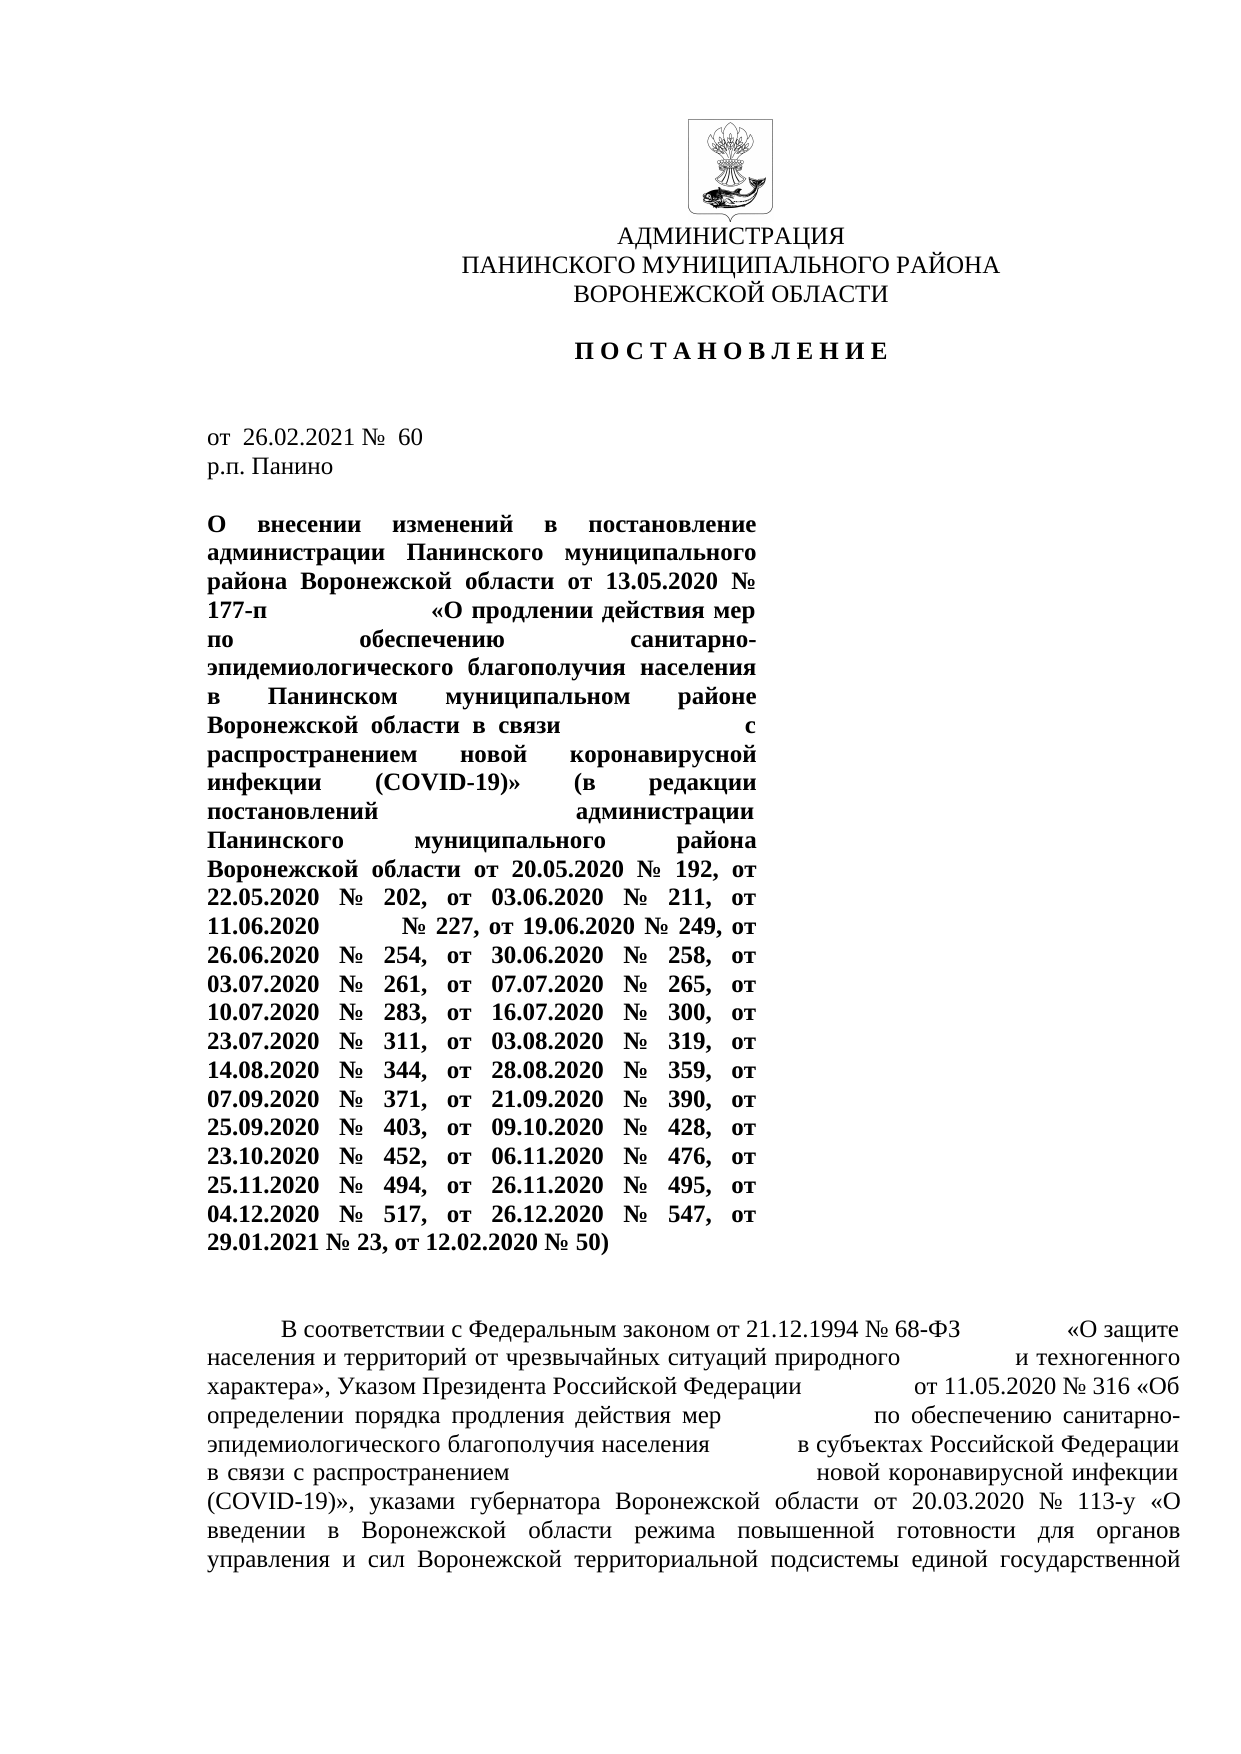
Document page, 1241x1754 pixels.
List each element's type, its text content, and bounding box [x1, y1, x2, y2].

text р.п. Панино [207, 451, 1181, 480]
subtitle ПАНИНСКОГО МУНИЦИПАЛЬНОГО РАЙОНА [207, 250, 1181, 279]
subtitle АДМИНИСТРАЦИЯ [207, 221, 1181, 250]
text от 26.02.2021 № 60 [207, 422, 1181, 451]
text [207, 1314, 1181, 1572]
subtitle П О С Т А Н О В Л Е Н И Е [207, 336, 1181, 365]
picture [687, 118, 774, 222]
table_header О внесении изменений в постановление администрации Панинского муниципального района Воронежской области от 13.05.2020 № 177-п «О продлении действия мер по обеспечению санитарно-эпидемиологического благополучия населения в Панинском муниципальном районе Воронежской области в связи с распространением новой коронавирусной инфекции (COVID-19)» (в редакции постановлений администрации Панинского муниципального района Воронежской области от 20.05.2020 № 192, от 22.05.2020 № 202, от 03.06.2020 № 211, от 11.06.2020 № 227, от 19.06.2020 № 249, от 26.06.2020 № 254, от 30.06.2020 № 258, от 03.07.2020 № 261, от 07.07.2020 № 265, от 10.07.2020 № 283, от 16.07.2020 № 300, от 23.07.2020 № 311, от 03.08.2020 № 319, от 14.08.2020 № 344, от 28.08.2020 № 359, от 07.09.2020 № 371, от 21.09.2020 № 390, от 25.09.2020 № 403, от 09.10.2020 № 428, от 23.10.2020 № 452, от 06.11.2020 № 476, от 25.11.2020 № 494, от 26.11.2020 № 495, от 04.12.2020 № 517, от 26.12.2020 № 547, от 29.01.2021 № 23, от 12.02.2020 № 50) [196, 480, 768, 1256]
text ВОРОНЕЖСКОЙ ОБЛАСТИ [207, 279, 1181, 307]
